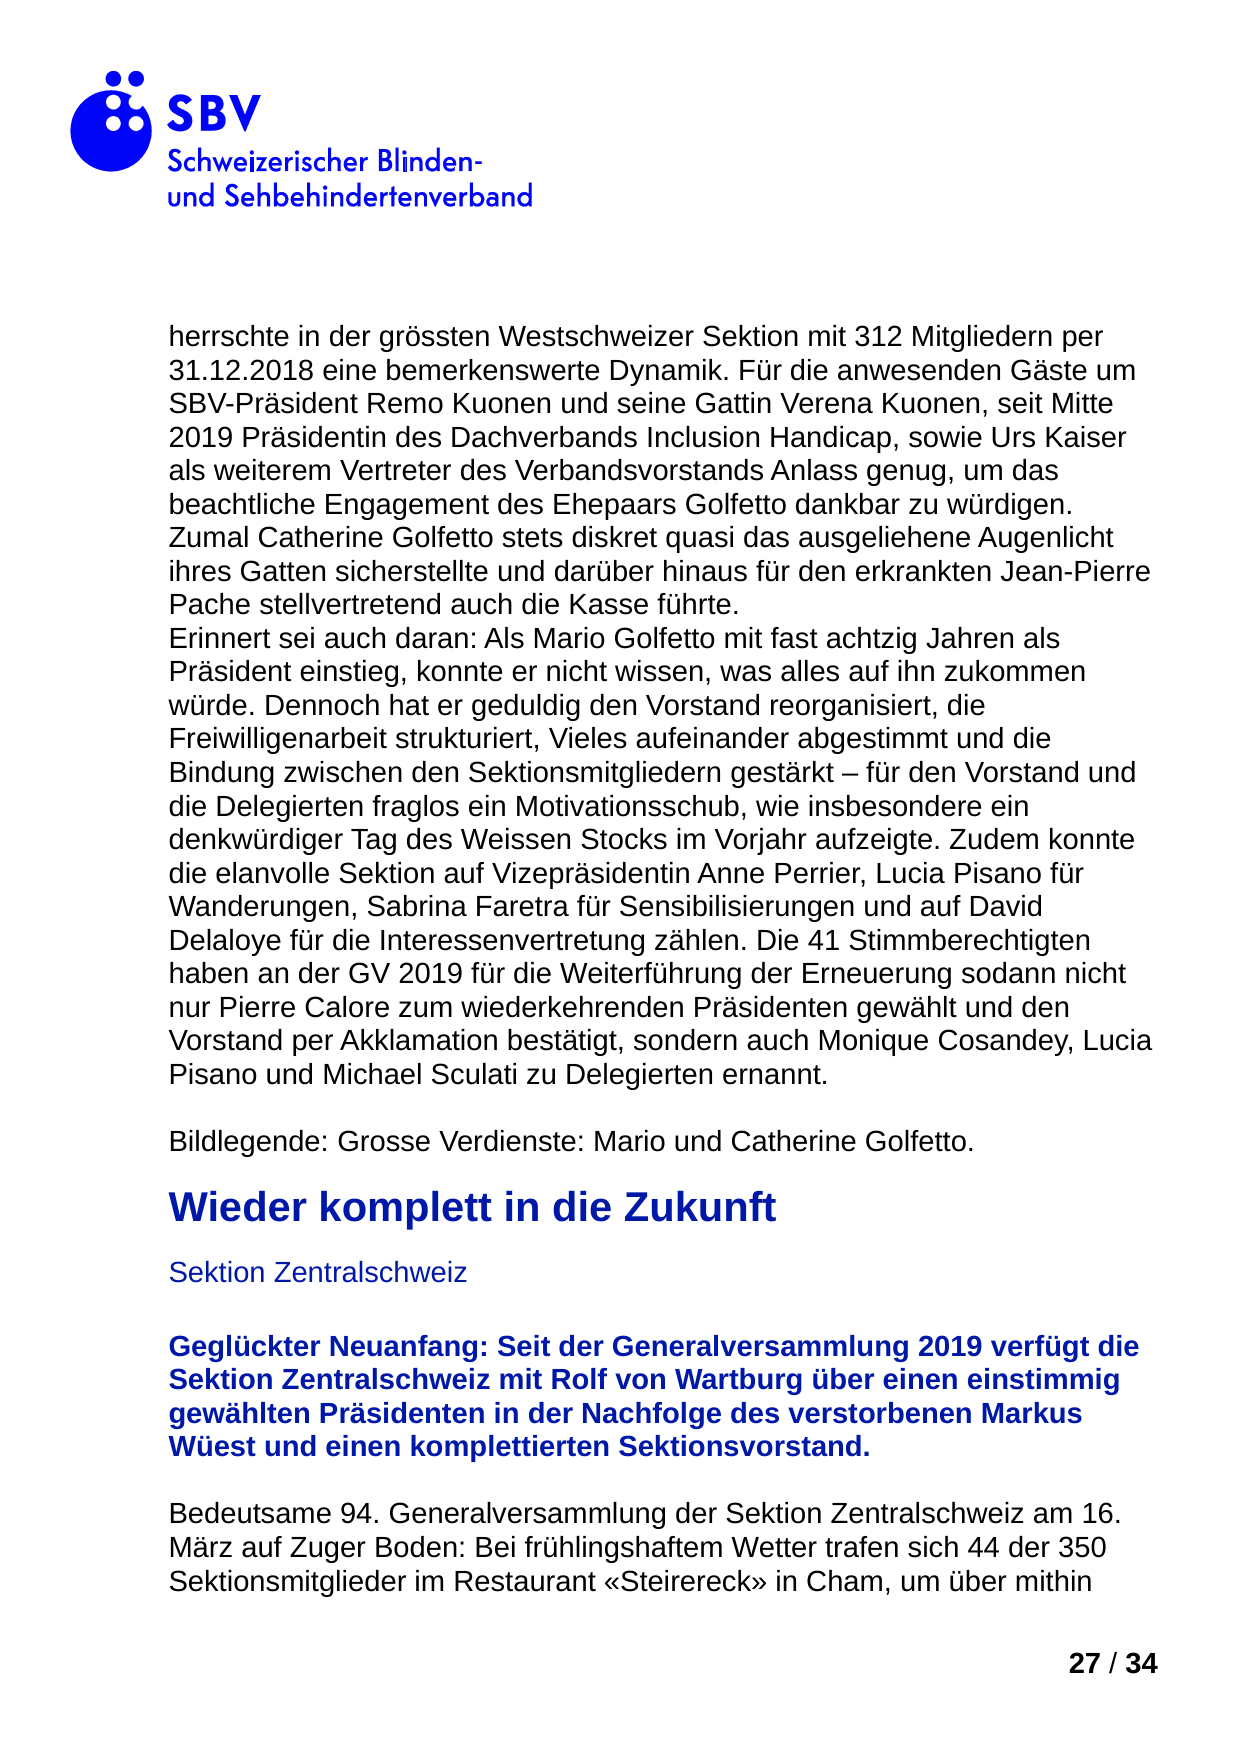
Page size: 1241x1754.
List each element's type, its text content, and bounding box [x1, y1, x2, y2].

subtitle Sektion Zentralschweiz [168, 1255, 1157, 1289]
text Geglückter Neuanfang: Seit der Generalversammlung 2019 verfügt die Sektion Zentralschweiz mit Rolf von Wartburg über einen einstimmig gewählten Präsidenten in der Nachfolge des verstorbenen Markus Wüest und einen komplettierten Sektionsvorstand. [168, 1329, 1157, 1463]
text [168, 1496, 1157, 1597]
text Bildlegende: Grosse Verdienste: Mario und Catherine Golfetto. [168, 1124, 1157, 1157]
subtitle Wieder komplett in die Zukunft [168, 1182, 1157, 1230]
text Erinnert sei auch daran: Als Mario Golfetto mit fast achtzig Jahren als Präsident einstieg, konnte er nicht wissen, was alles auf ihn zukommen würde. Dennoch hat er geduldig den Vorstand reorganisiert, die Freiwilligenarbeit strukturiert, Vieles aufeinander abgestimmt und die Bindung zwischen den Sektionsmitgliedern gestärkt – für den Vorstand und die Delegierten fraglos ein Motivationsschub, wie insbesondere ein denkwürdiger Tag des Weissen Stocks im Vorjahr aufzeigte. Zudem konnte die elanvolle Sektion auf Vizepräsidentin Anne Perrier, Lucia Pisano für Wanderungen, Sabrina Faretra für Sensibilisierungen und auf David Delaloye für die Interessenvertretung zählen. Die 41 Stimmberechtigten haben an der GV 2019 für die Weiterführung der Erneuerung sodann nicht nur Pierre Calore zum wiederkehrenden Präsidenten gewählt und den Vorstand per Akklamation bestätigt, sondern auch Monique Cosandey, Lucia Pisano und Michael Sculati zu Delegierten ernannt. [168, 621, 1157, 1090]
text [168, 319, 1157, 621]
